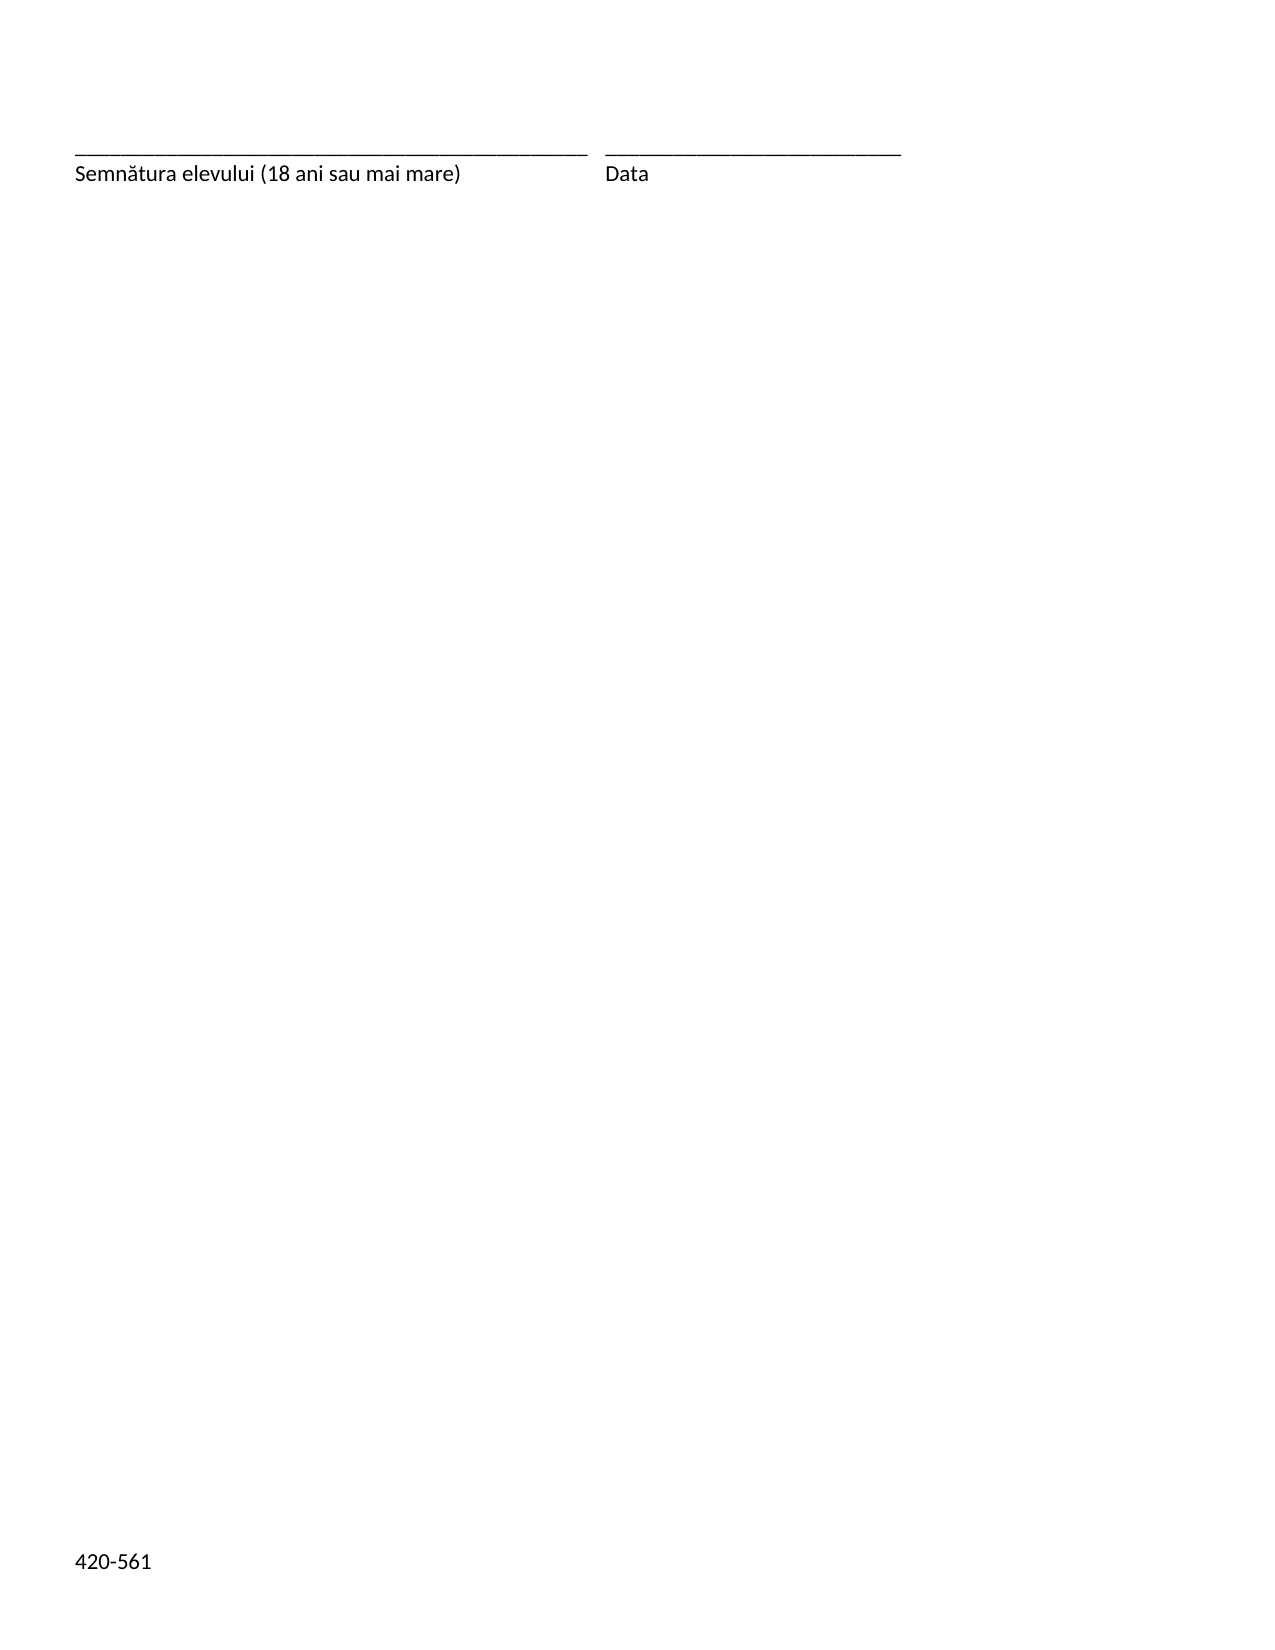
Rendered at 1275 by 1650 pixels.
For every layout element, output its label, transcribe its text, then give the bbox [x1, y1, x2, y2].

text Semnătura elevului (18 ani sau mai mare) Data [75, 159, 1200, 187]
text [75, 131, 1200, 159]
